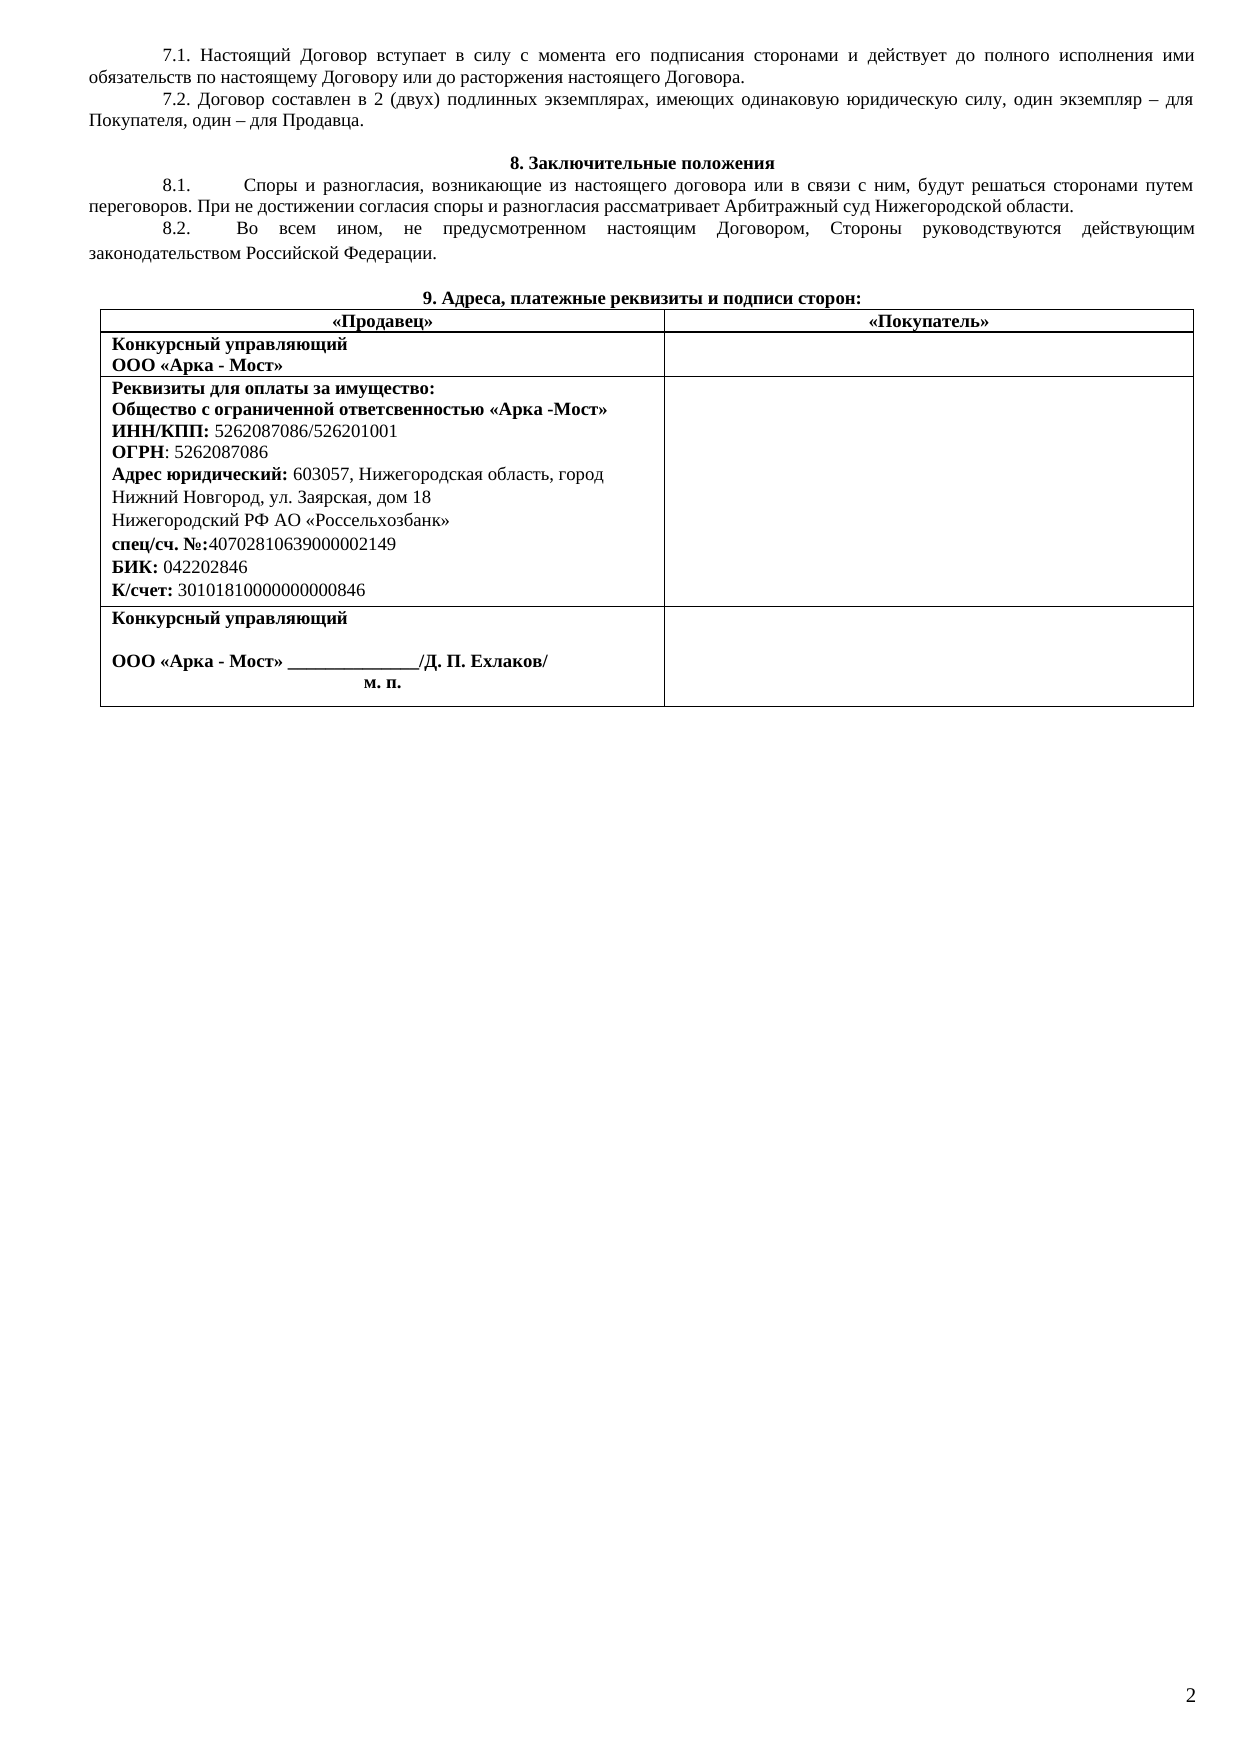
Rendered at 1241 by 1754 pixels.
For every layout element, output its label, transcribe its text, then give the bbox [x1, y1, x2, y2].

table_cell [665, 607, 1193, 706]
text 7.2. Договор составлен в 2 (двух) подлинных экземплярах, имеющих одинаковую юридическую силу, один экземпляр – для Покупателя, один – для Продавца. [89, 87, 1196, 131]
table_cell Конкурсный управляющий ООО «Арка - Мост» ______________/Д. П. Ехлаков/ м. п. [101, 607, 664, 706]
list Споры и разногласия, возникающие из настоящего договора или в связи с ним, будут решаться сторонами путем переговоров. При не достижении согласия споры и разногласия рассматривает Арбитражный суд Нижегородской области. [89, 174, 1196, 217]
text 8. Заключительные положения [89, 152, 1196, 174]
table_cell [665, 333, 1193, 376]
table_cell [665, 377, 1193, 606]
table_header «Продавец» [101, 310, 664, 331]
text 9. Адреса, платежные реквизиты и подписи сторон: [89, 287, 1196, 309]
table_cell Реквизиты для оплаты за имущество: Общество с ограниченной ответсвенностью «Арка -Мост» ИНН/КПП: 5262087086/526201001 ОГРН: 5262087086 Адрес юридический: 603057, Нижегородская область, город Нижний Новгород, ул. Заярская, дом 18 Нижегородский РФ АО «Россельхозбанк» спец/сч. №:40702810639000002149 БИК: 042202846 К/счет: 30101810000000000846 [101, 377, 664, 606]
table_cell Конкурсный управляющий ООО «Арка - Мост» [101, 333, 664, 376]
table_header «Покупатель» [665, 310, 1193, 331]
text 7.1. Настоящий Договор вступает в силу с момента его подписания сторонами и действует до полного исполнения ими обязательств по настоящему Договору или до расторжения настоящего Договора. [89, 44, 1196, 87]
list Во всем ином, не предусмотренном настоящим Договором, Стороны руководствуются действующим законодательством Российской Федерации. [89, 217, 1196, 263]
